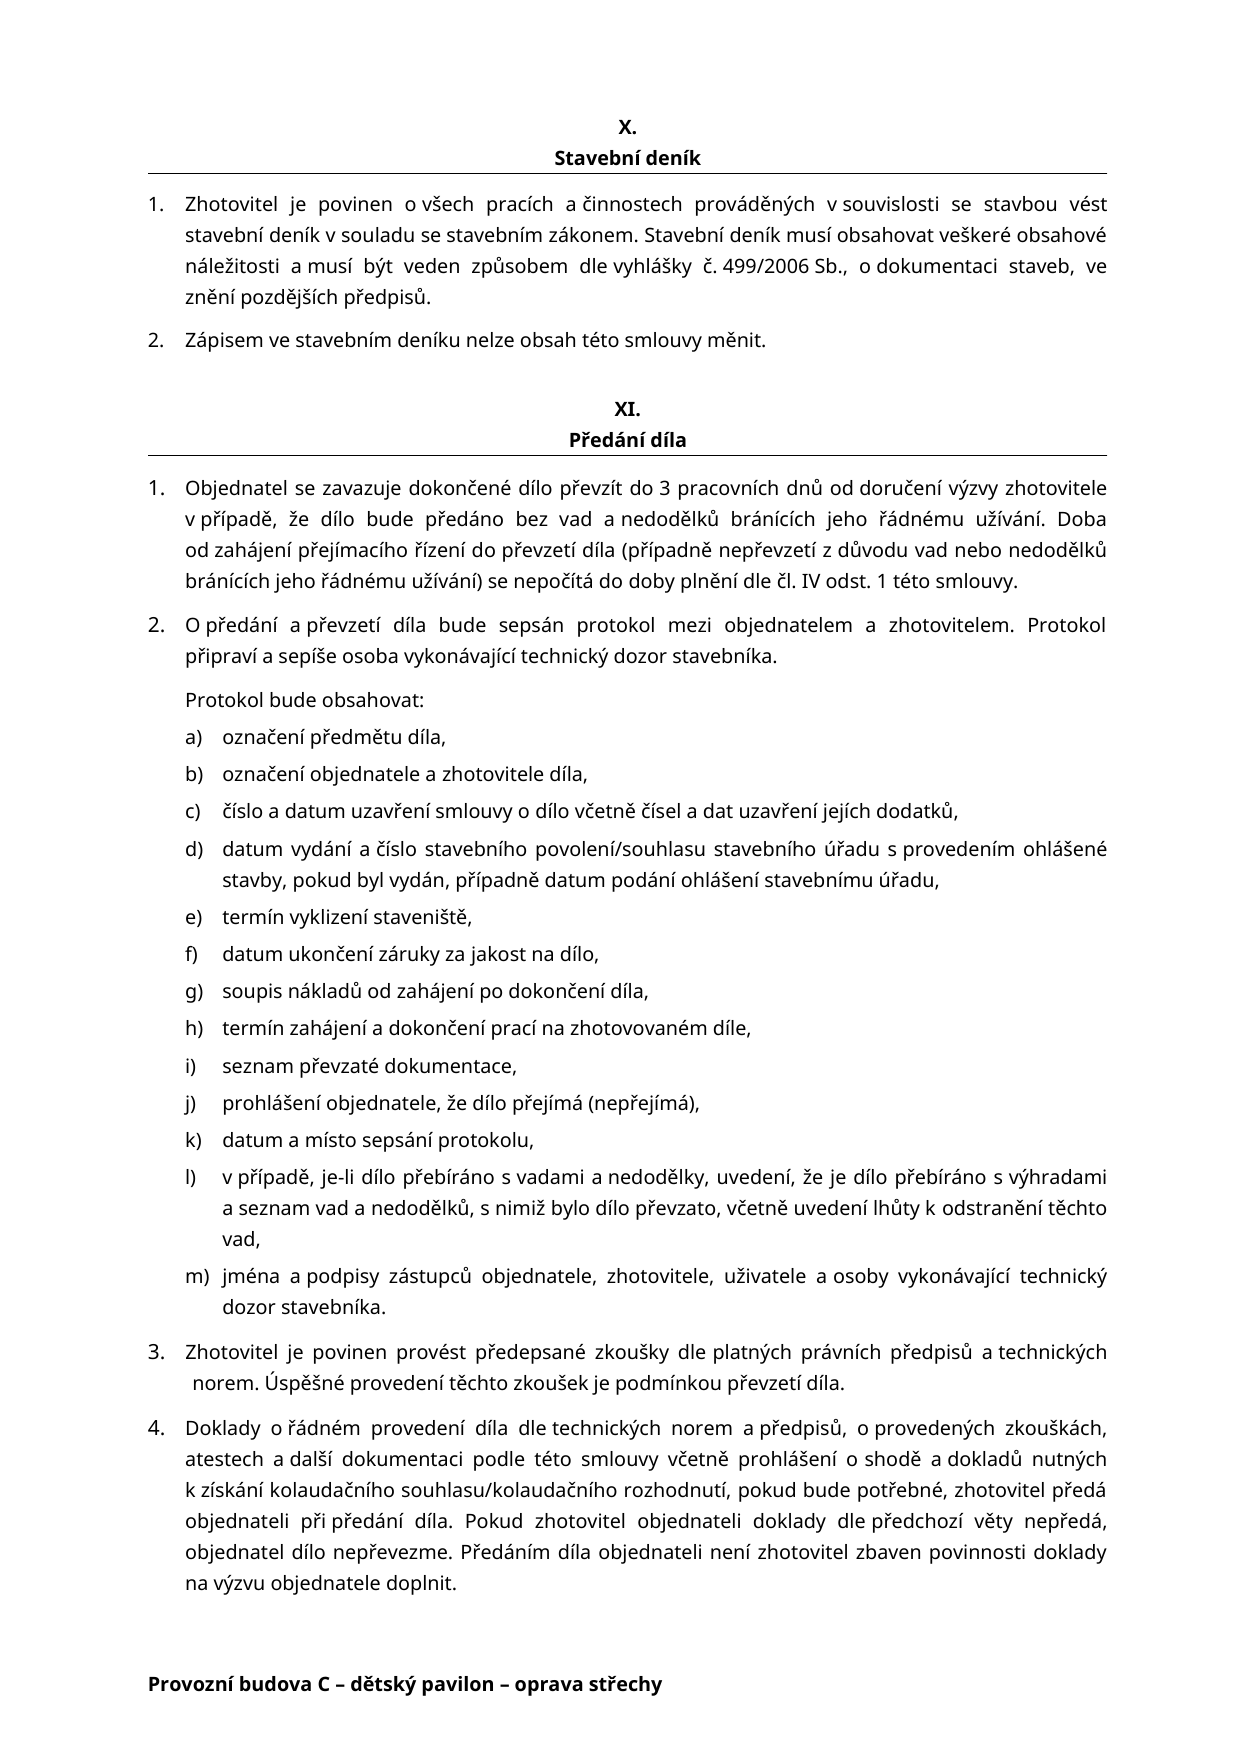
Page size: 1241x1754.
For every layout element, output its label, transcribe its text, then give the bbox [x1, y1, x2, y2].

list datum a místo sepsání protokolu, [185, 1126, 1107, 1153]
list prohlášení objednatele, že dílo přejímá (nepřejímá), [185, 1089, 1107, 1116]
list seznam převzaté dokumentace, [185, 1052, 1107, 1079]
list v případě, je-li dílo přebíráno s vadami a nedodělky, uvedení, že je dílo přebíráno s výhradami a seznam vad a nedodělků, s nimiž bylo dílo převzato, včetně uvedení lhůty k odstranění těchto vad, [185, 1163, 1107, 1252]
list Doklady o řádném provedení díla dle technických norem a předpisů, o provedených zkouškách, atestech a další dokumentaci podle této smlouvy včetně prohlášení o shodě a dokladů nutných k získání kolaudačního souhlasu/kolaudačního rozhodnutí, pokud bude potřebné, zhotovitel předá objednateli při předání díla. Pokud zhotovitel objednateli doklady dle předchozí věty nepředá, objednatel dílo nepřevezme. Předáním díla objednateli není zhotovitel zbaven povinnosti doklady na výzvu objednatele doplnit. [148, 1413, 1107, 1596]
list Zápisem ve stavebním deníku nelze obsah této smlouvy měnit. [148, 327, 1107, 354]
list Zhotovitel je povinen provést předepsané zkoušky dle platných právních předpisů a technických norem. Úspěšné provedení těchto zkoušek je podmínkou převzetí díla. [148, 1337, 1107, 1396]
list označení objednatele a zhotovitele díla, [185, 761, 1107, 788]
list jména a podpisy zástupců objednatele, zhotovitele, uživatele a osoby vykonávající technický dozor stavebníka. [185, 1262, 1107, 1320]
list datum ukončení záruky za jakost na dílo, [185, 940, 1107, 967]
list Objednatel se zavazuje dokončené dílo převzít do 3 pracovních dnů od doručení výzvy zhotovitele v případě, že dílo bude předáno bez vad a nedodělků bránících jeho řádnému užívání. Doba od zahájení přejímacího řízení do převzetí díla (případně nepřevzetí z důvodu vad nebo nedodělků bránících jeho řádnému užívání) se nepočítá do doby plnění dle čl. IV odst. 1 této smlouvy. [148, 473, 1107, 594]
list termín zahájení a dokončení prací na zhotovovaném díle, [185, 1015, 1107, 1042]
text X. Stavební deník [148, 113, 1107, 173]
list číslo a datum uzavření smlouvy o dílo včetně čísel a dat uzavření jejích dodatků, [185, 798, 1107, 825]
text XI. Předání díla [148, 395, 1107, 455]
list označení předmětu díla, [185, 723, 1107, 750]
text Protokol bude obsahovat: [185, 686, 1107, 713]
list soupis nákladů od zahájení po dokončení díla, [185, 977, 1107, 1004]
list O předání a převzetí díla bude sepsán protokol mezi objednatelem a zhotovitelem. Protokol připraví a sepíše osoba vykonávající technický dozor stavebníka. [148, 610, 1107, 670]
list Zhotovitel je povinen o všech pracích a činnostech prováděných v souvislosti se stavbou vést stavební deník v souladu se stavebním zákonem. Stavební deník musí obsahovat veškeré obsahové náležitosti a musí být veden způsobem dle vyhlášky č. 499/2006 Sb., o dokumentaci staveb, ve znění pozdějších předpisů. [148, 191, 1107, 310]
list termín vyklizení staveniště, [185, 903, 1107, 930]
list datum vydání a číslo stavebního povolení/souhlasu stavebního úřadu s provedením ohlášené stavby, pokud byl vydán, případně datum podání ohlášení stavebnímu úřadu, [185, 835, 1107, 893]
